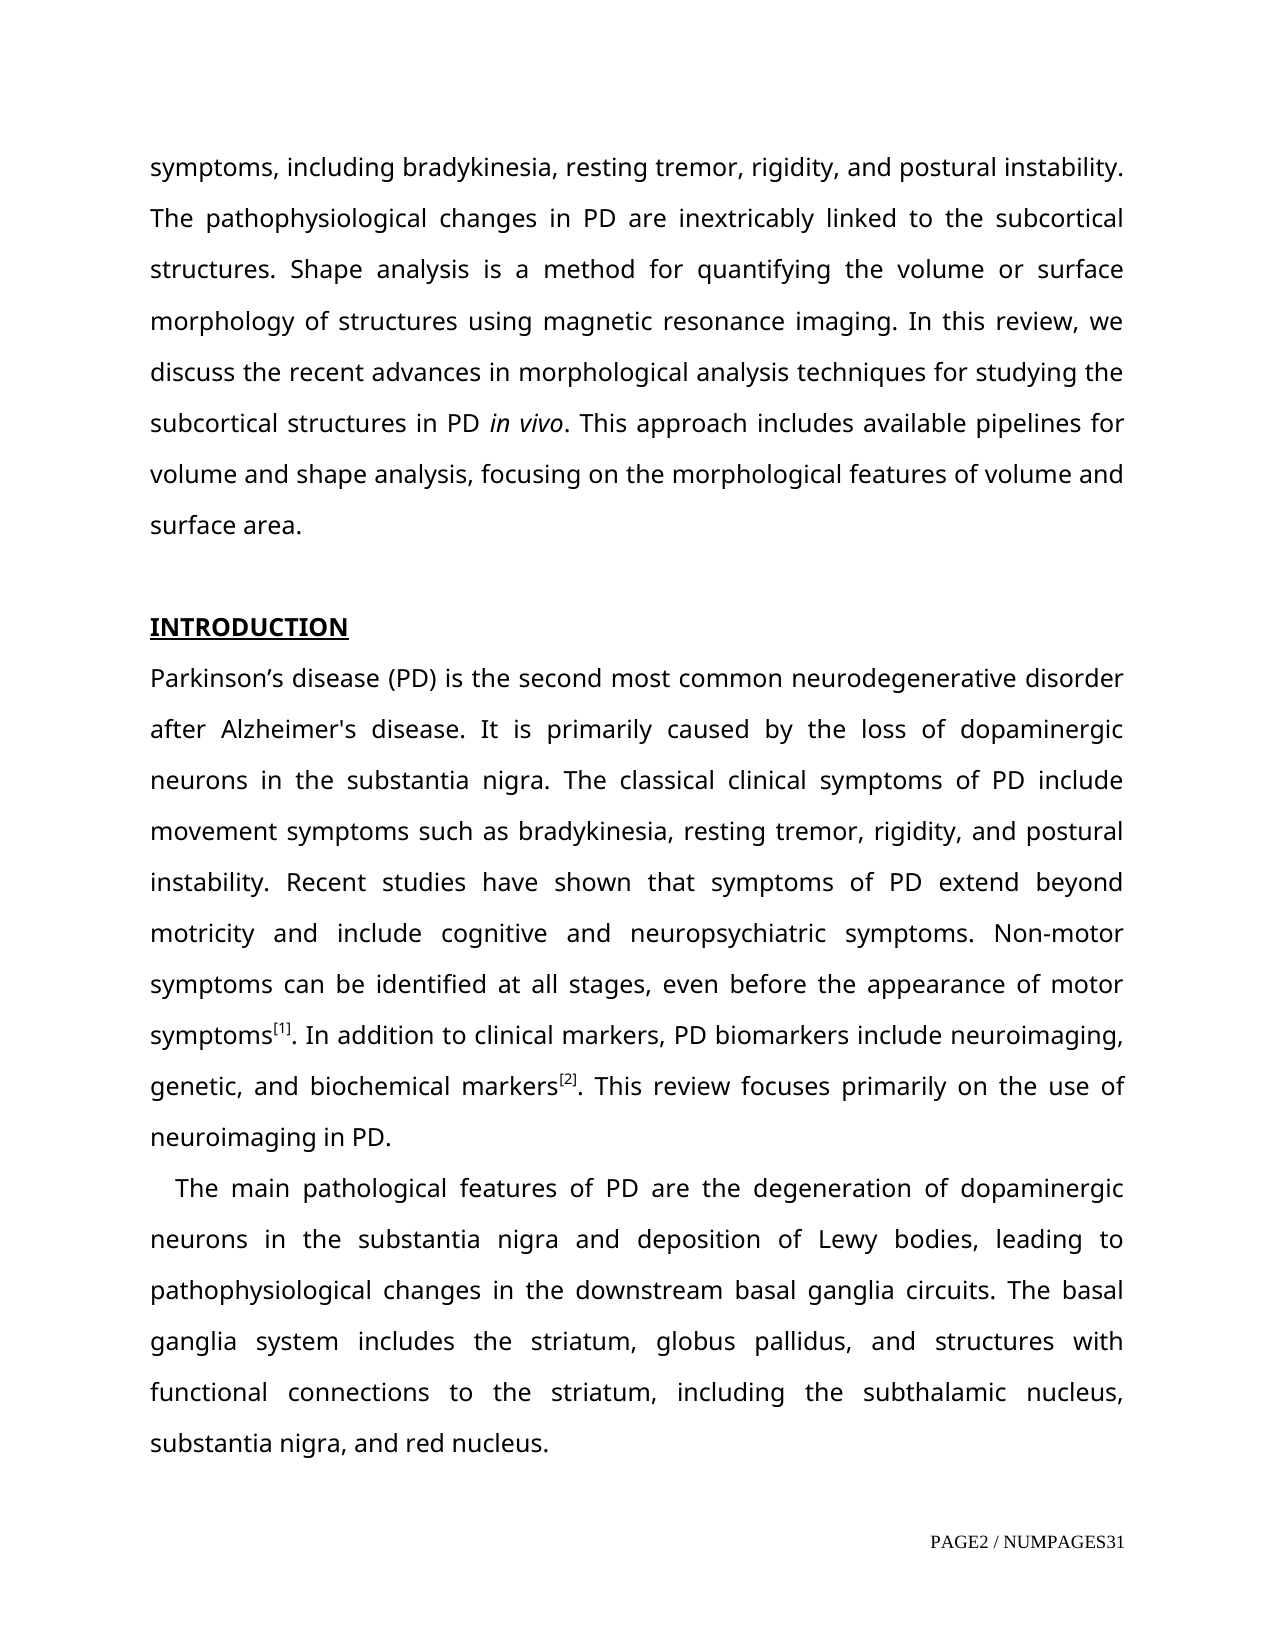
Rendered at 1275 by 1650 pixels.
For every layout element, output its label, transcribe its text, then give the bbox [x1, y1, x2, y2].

text The main pathological features of PD are the degeneration of dopaminergic neurons in the substantia nigra and deposition of Lewy bodies, leading to pathophysiological changes in the downstream basal ganglia circuits. The basal ganglia system includes the striatum, globus pallidus, and structures with functional connections to the striatum, including the subthalamic nucleus, substantia nigra, and red nucleus. [150, 1171, 1125, 1460]
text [150, 150, 1125, 541]
text Parkinson’s disease (PD) is the second most common neurodegenerative disorder after Alzheimer's disease. It is primarily caused by the loss of dopaminergic neurons in the substantia nigra. The classical clinical symptoms of PD include movement symptoms such as bradykinesia, resting tremor, rigidity, and postural instability. Recent studies have shown that symptoms of PD extend beyond motricity and include cognitive and neuropsychiatric symptoms. Non-motor symptoms can be identified at all stages, even before the appearance of motor symptoms[1]. In addition to clinical markers, PD biomarkers include neuroimaging, genetic, and biochemical markers[2]. This review focuses primarily on the use of neuroimaging in PD. [150, 660, 1125, 1154]
text INTRODUCTION [150, 609, 1125, 643]
